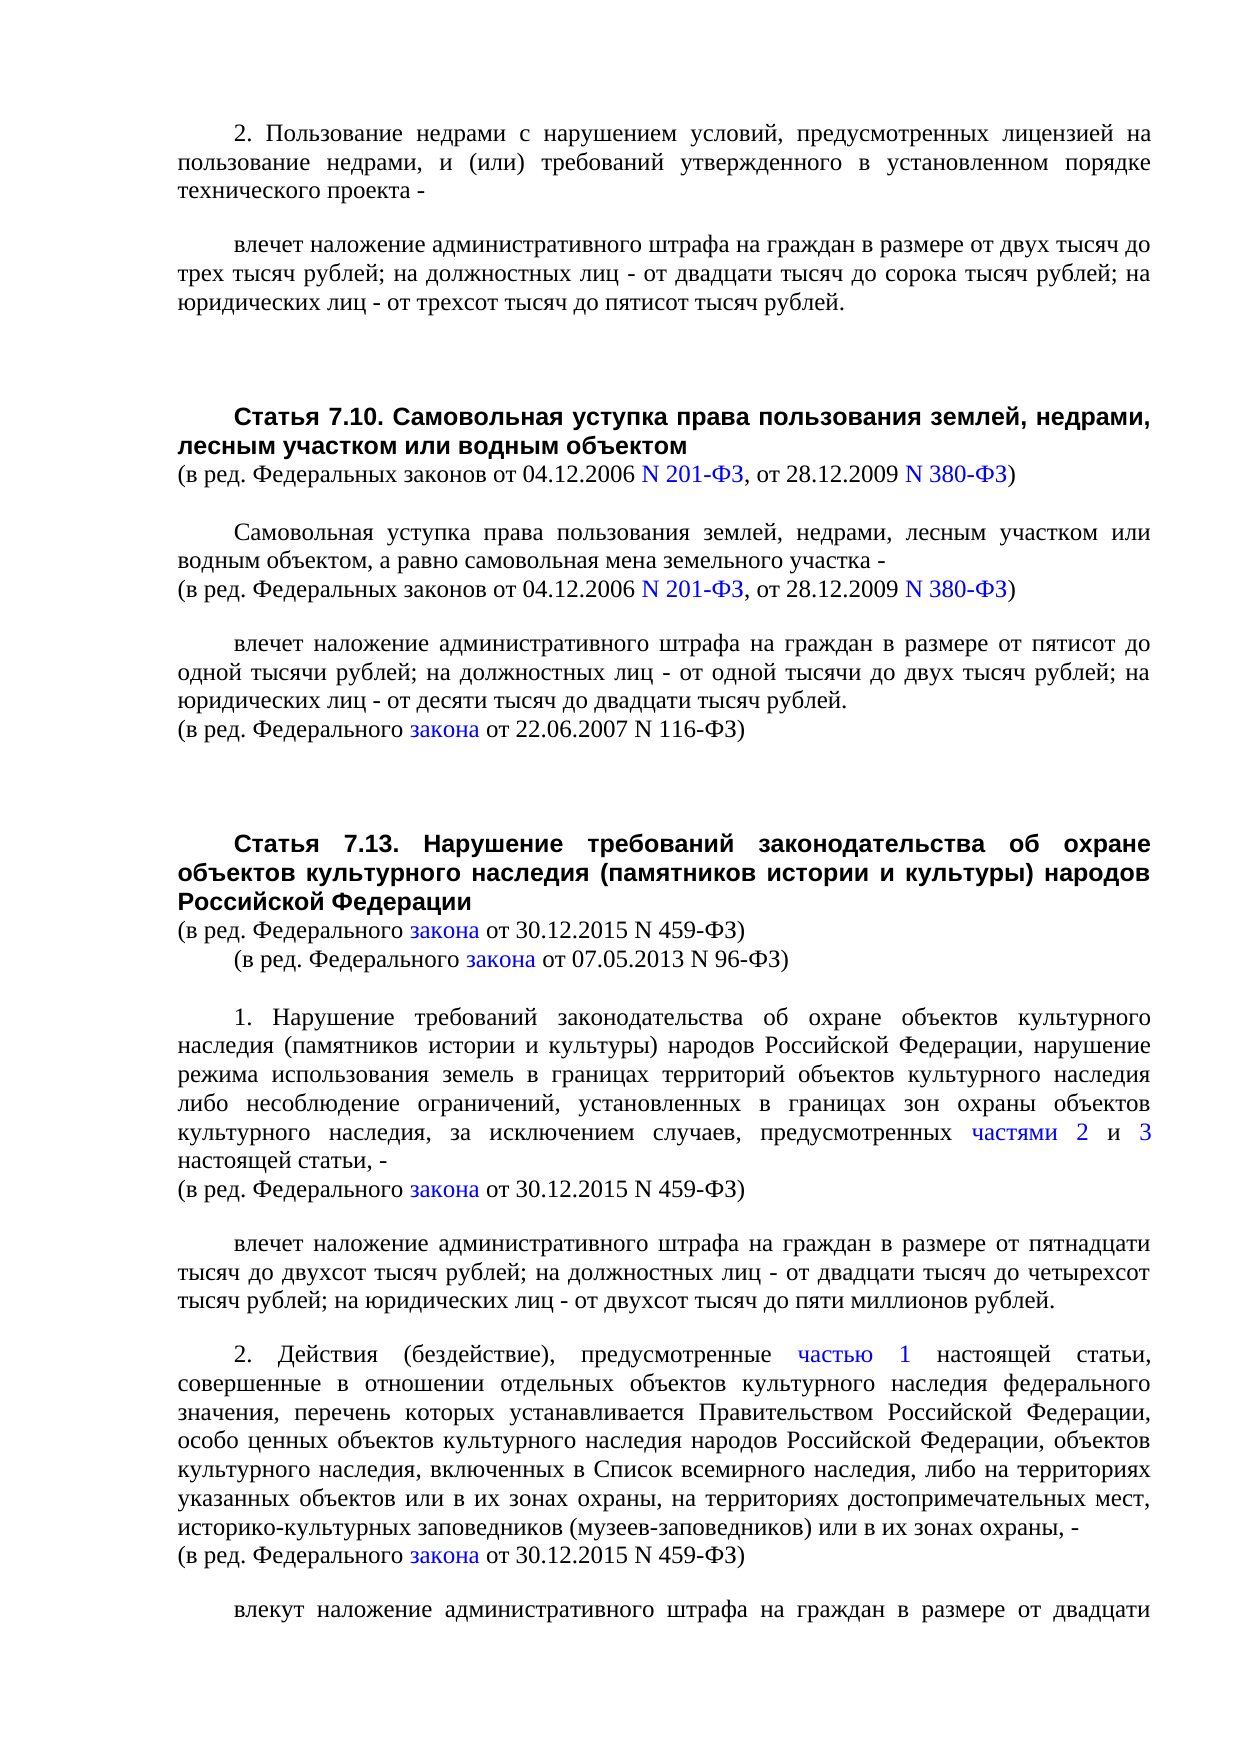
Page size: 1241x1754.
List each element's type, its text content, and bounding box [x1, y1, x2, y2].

title Статья 7.10. Самовольная уступка права пользования землей, недрами, лесным участком или водным объектом [177, 402, 1152, 459]
text 2. Действия (бездействие), предусмотренные частью 1 настоящей статьи, совершенные в отношении отдельных объектов культурного наследия федерального значения, перечень которых устанавливается Правительством Российской Федерации, особо ценных объектов культурного наследия народов Российской Федерации, объектов культурного наследия, включенных в Список всемирного наследия, либо на территориях указанных объектов или в их зонах охраны, на территориях достопримечательных мест, историко-культурных заповедников (музеев-заповедников) или в их зонах охраны, - [177, 1339, 1152, 1541]
text влечет наложение административного штрафа на граждан в размере от двух тысяч до трех тысяч рублей; на должностных лиц - от двадцати тысяч до сорока тысяч рублей; на юридических лиц - от трехсот тысяч до пятисот тысяч рублей. [177, 229, 1152, 316]
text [177, 1594, 1152, 1623]
text 1. Нарушение требований законодательства об охране объектов культурного наследия (памятников истории и культуры) народов Российской Федерации, нарушение режима использования земель в границах территорий объектов культурного наследия либо несоблюдение ограничений, установленных в границах зон охраны объектов культурного наследия, за исключением случаев, предусмотренных частями 2 и 3 настоящей статьи, - [177, 1002, 1152, 1174]
text Самовольная уступка права пользования землей, недрами, лесным участком или водным объектом, а равно самовольная мена земельного участка - [177, 517, 1152, 574]
text (в ред. Федерального закона от 30.12.2015 N 459-ФЗ) [177, 1174, 1152, 1203]
text влечет наложение административного штрафа на граждан в размере от пятисот до одной тысячи рублей; на должностных лиц - от одной тысячи до двух тысяч рублей; на юридических лиц - от десяти тысяч до двадцати тысяч рублей. [177, 628, 1152, 714]
text (в ред. Федерального закона от 22.06.2007 N 116-ФЗ) [177, 714, 1152, 743]
text (в ред. Федерального закона от 30.12.2015 N 459-ФЗ) [177, 1541, 1152, 1569]
text (в ред. Федеральных законов от 04.12.2006 N 201-ФЗ, от 28.12.2009 N 380-ФЗ) [177, 459, 1152, 488]
text (в ред. Федеральных законов от 04.12.2006 N 201-ФЗ, от 28.12.2009 N 380-ФЗ) [177, 574, 1152, 603]
title Статья 7.13. Нарушение требований законодательства об охране объектов культурного наследия (памятников истории и культуры) народов Российской Федерации [177, 829, 1152, 916]
text (в ред. Федерального закона от 07.05.2013 N 96-ФЗ) [177, 944, 1152, 973]
text 2. Пользование недрами с нарушением условий, предусмотренных лицензией на пользование недрами, и (или) требований утвержденного в установленном порядке технического проекта - [177, 118, 1152, 204]
text (в ред. Федерального закона от 30.12.2015 N 459-ФЗ) [177, 916, 1152, 944]
text влечет наложение административного штрафа на граждан в размере от пятнадцати тысяч до двухсот тысяч рублей; на должностных лиц - от двадцати тысяч до четырехсот тысяч рублей; на юридических лиц - от двухсот тысяч до пяти миллионов рублей. [177, 1228, 1152, 1314]
